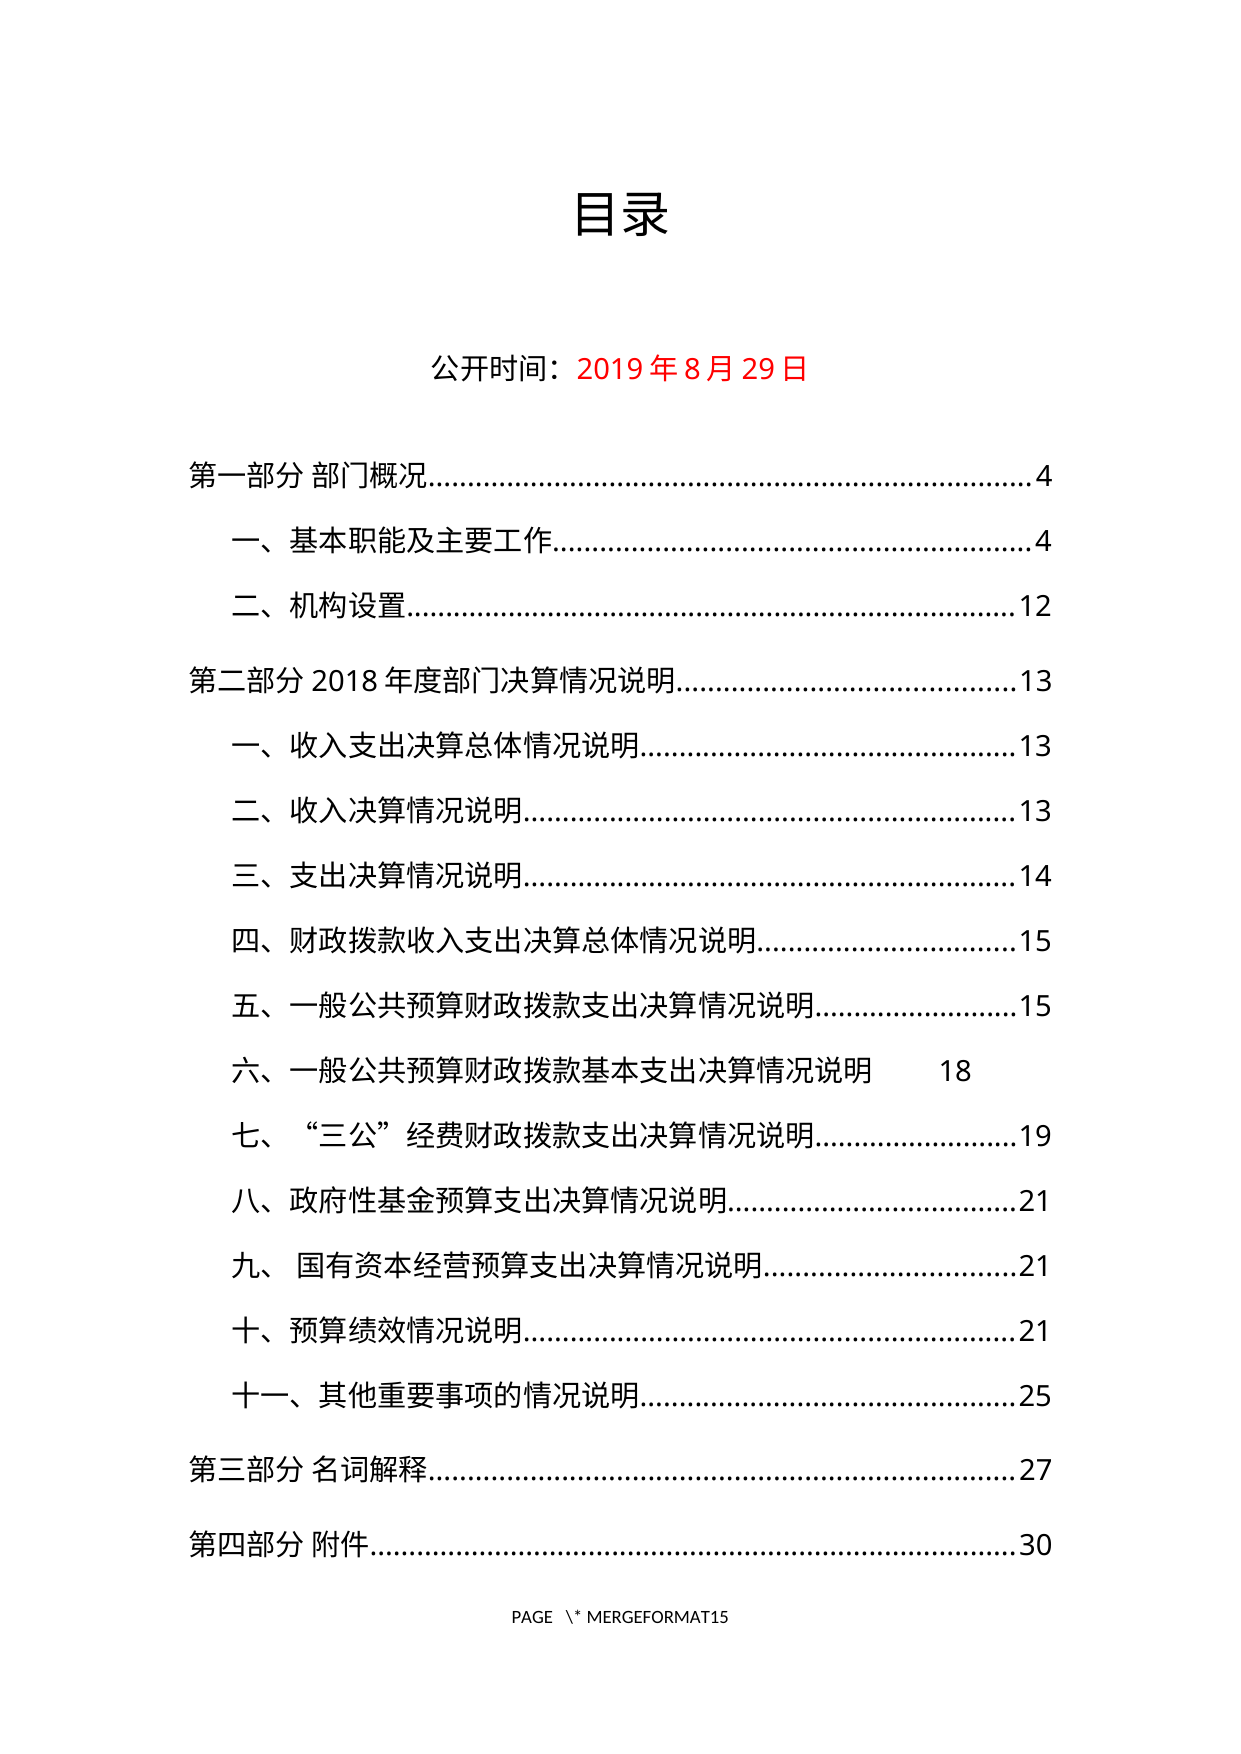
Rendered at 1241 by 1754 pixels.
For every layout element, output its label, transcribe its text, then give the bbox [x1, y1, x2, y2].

text 八、政府性基金预算支出决算情况说明 21 [231, 1166, 1053, 1231]
text 三、支出决算情况说明 14 [231, 841, 1053, 906]
text 第一部分 部门概况 4 [187, 441, 1053, 506]
text 二、收入决算情况说明 13 [231, 776, 1053, 841]
text 十一、其他重要事项的情况说明 25 [231, 1361, 1053, 1426]
text 一、收入支出决算总体情况说明 13 [231, 711, 1053, 776]
text 公开时间：2019年8月29日 [187, 334, 1053, 399]
text 十、预算绩效情况说明 21 [231, 1296, 1053, 1361]
text 第三部分 名词解释 27 [187, 1436, 1053, 1501]
text 一、基本职能及主要工作 4 [231, 506, 1053, 571]
text 第二部分 2018年度部门决算情况说明 13 [187, 646, 1053, 711]
text 六、一般公共预算财政拨款基本支出决算情况说明 18 [231, 1036, 1053, 1101]
text 五、一般公共预算财政拨款支出决算情况说明 15 [231, 971, 1053, 1036]
text 第四部分 附件 30 [187, 1510, 1053, 1575]
text 二、机构设置 12 [231, 571, 1053, 636]
text 七、“三公”经费财政拨款支出决算情况说明 19 [231, 1101, 1053, 1166]
text 四、财政拨款收入支出决算总体情况说明 15 [231, 906, 1053, 971]
text 目录 [187, 162, 1053, 259]
text 九、 国有资本经营预算支出决算情况说明 21 [231, 1231, 1053, 1296]
